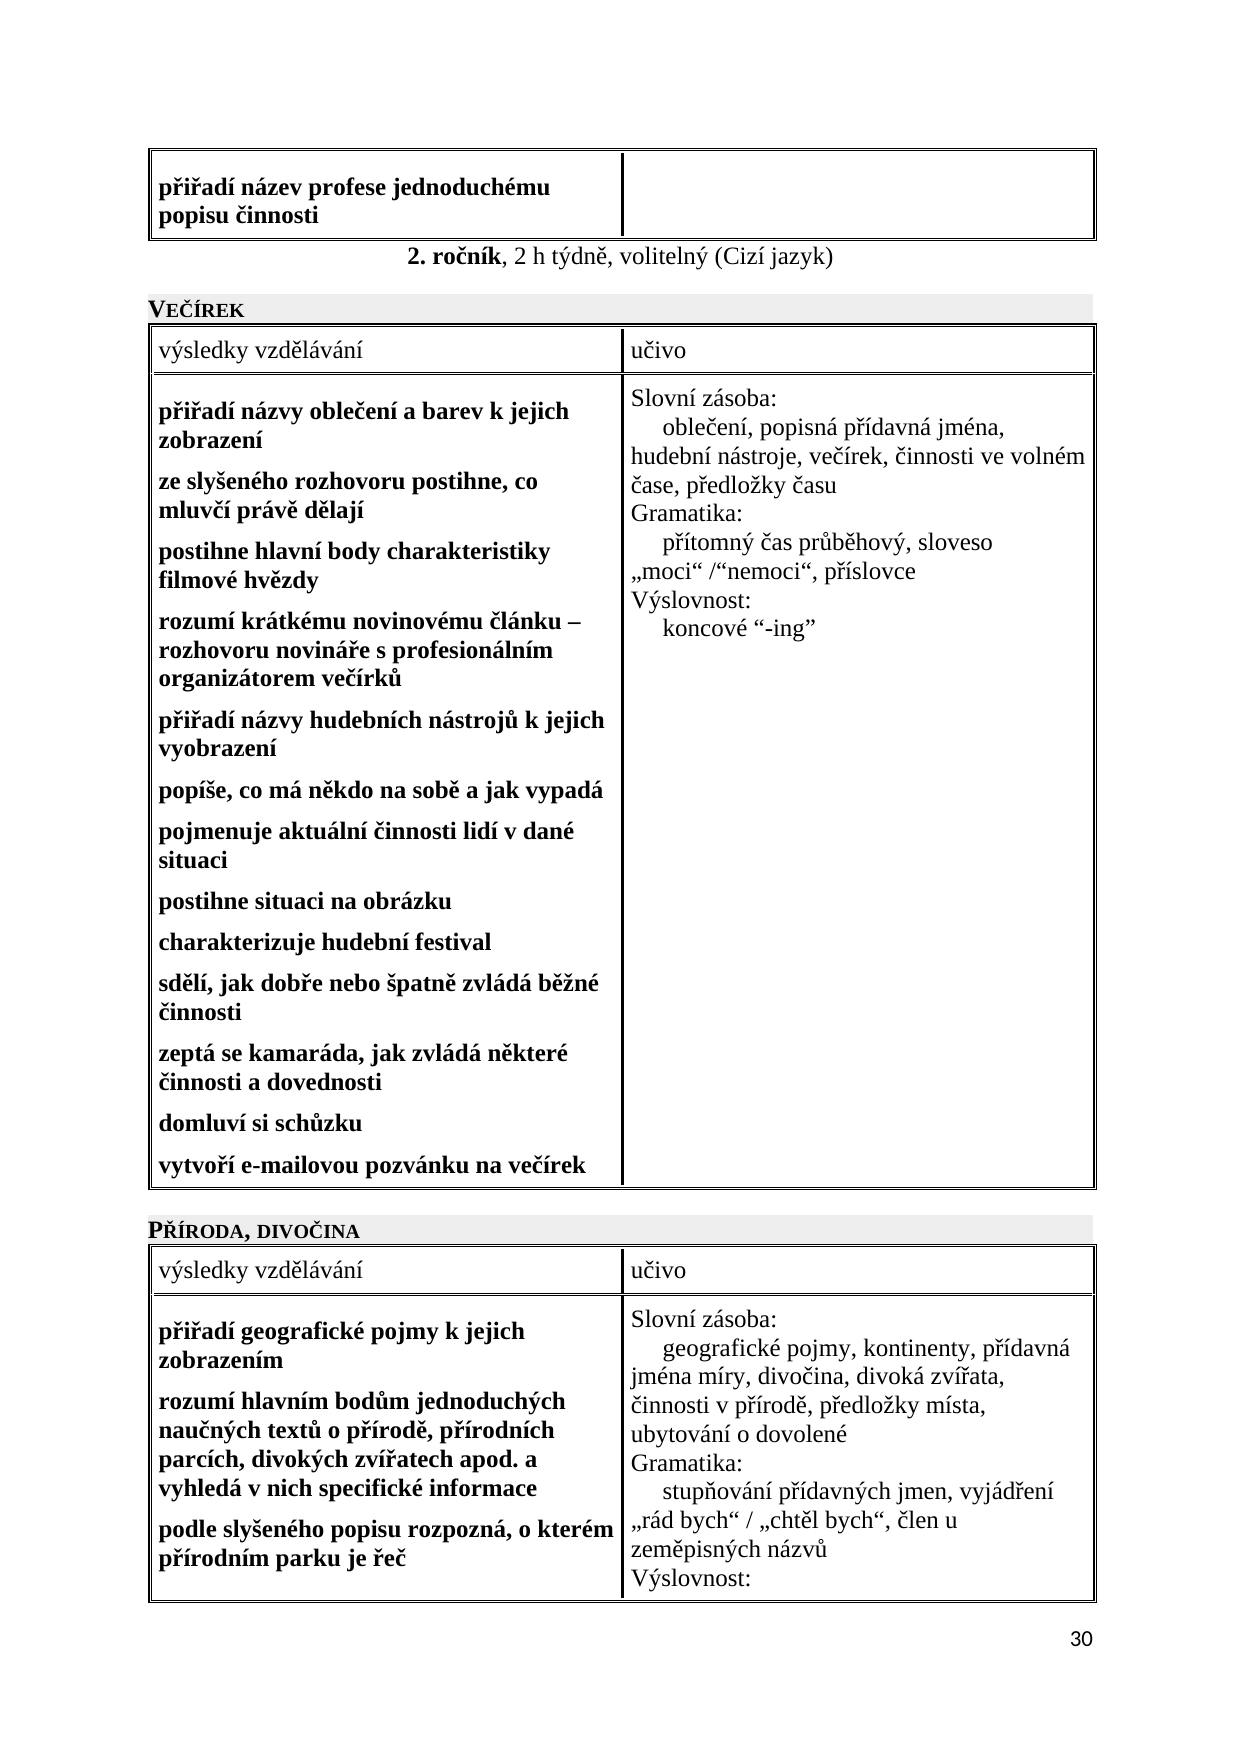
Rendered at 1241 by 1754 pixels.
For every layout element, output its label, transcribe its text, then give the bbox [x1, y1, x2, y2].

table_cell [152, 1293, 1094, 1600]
text 2. ročník, 2 h týdně, volitelný (Cizí jazyk) [148, 241, 1093, 269]
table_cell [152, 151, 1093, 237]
text Večírek [148, 294, 1093, 323]
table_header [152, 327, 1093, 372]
text Příroda, divočina [148, 1215, 1093, 1244]
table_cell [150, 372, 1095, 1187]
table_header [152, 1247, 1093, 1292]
